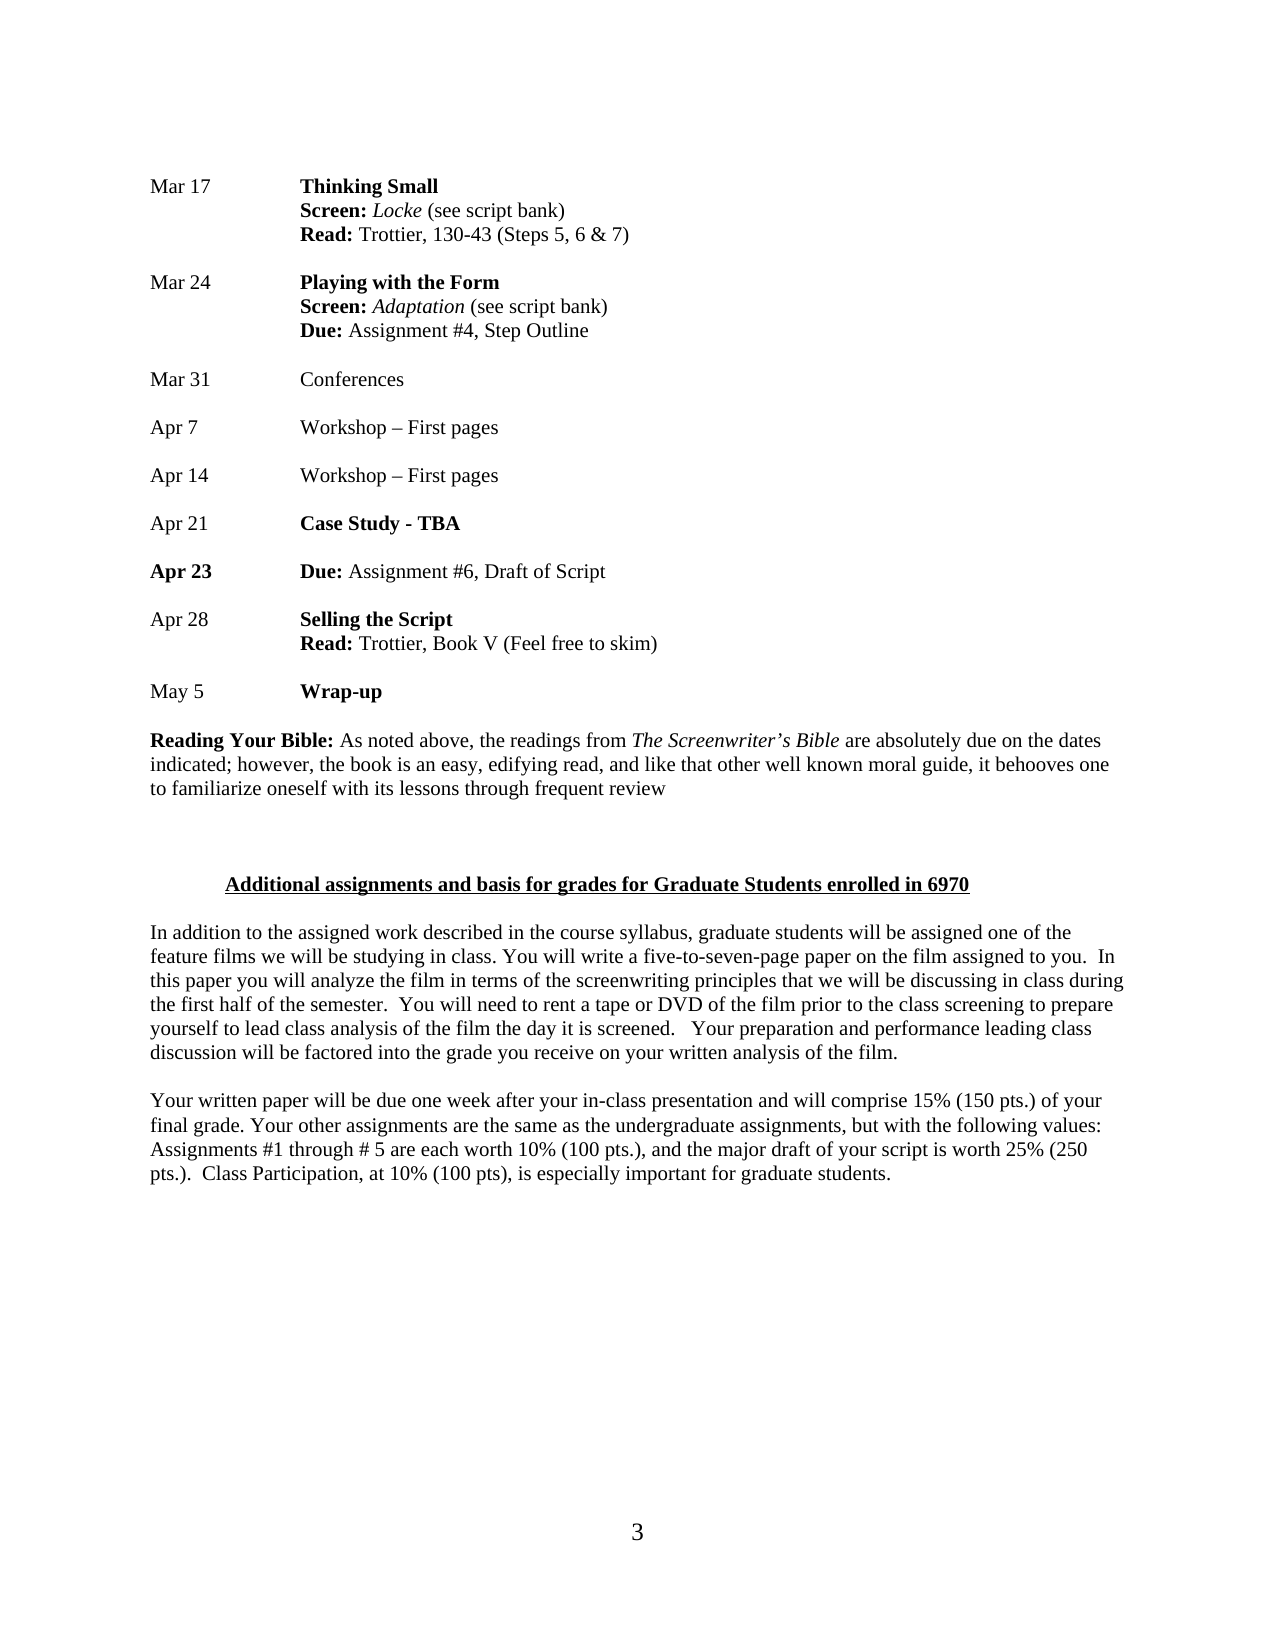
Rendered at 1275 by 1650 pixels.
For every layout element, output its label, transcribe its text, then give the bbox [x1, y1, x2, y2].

text Mar 24 Playing with the Form [150, 270, 1125, 294]
text Reading Your Bible: As noted above, the readings from The Screenwriter’s Bible are absolutely due on the dates indicated; however, the book is an easy, edifying read, and like that other well known moral guide, it behooves one to familiarize oneself with its lessons through frequent review [150, 727, 1125, 800]
text May 5 Wrap-up [150, 679, 1125, 703]
text Read: Trottier, 130-43 (Steps 5, 6 & 7) [150, 222, 1125, 246]
text Apr 14 Workshop – First pages [150, 463, 1125, 487]
text Screen: Adaptation (see script bank) [150, 294, 1125, 318]
text Due: Assignment #4, Step Outline [150, 318, 1125, 342]
text Apr 23 Due: Assignment #6, Draft of Script [150, 559, 1125, 583]
text In addition to the assigned work described in the course syllabus, graduate students will be assigned one of the feature films we will be studying in class. You will write a five-to-seven-page paper on the film assigned to you. In this paper you will analyze the film in terms of the screenwriting principles that we will be discussing in class during the first half of the semester. You will need to rent a tape or DVD of the film prior to the class screening to prepare yourself to lead class analysis of the film the day it is screened. Your preparation and performance leading class discussion will be factored into the grade you receive on your written analysis of the film. [150, 920, 1125, 1064]
text Apr 28 Selling the Script [150, 607, 1125, 631]
text Mar 31 Conferences [150, 367, 1125, 391]
text Apr 21 Case Study - TBA [150, 511, 1125, 535]
text Mar 17 Thinking Small [150, 174, 1125, 198]
text Additional assignments and basis for grades for Graduate Students enrolled in 6970 [150, 872, 1125, 896]
text Read: Trottier, Book V (Feel free to skim) [150, 631, 1125, 655]
text Screen: Locke (see script bank) [150, 198, 1125, 222]
text Apr 7 Workshop – First pages [150, 415, 1125, 439]
text Your written paper will be due one week after your in-class presentation and will comprise 15% (150 pts.) of your final grade. Your other assignments are the same as the undergraduate assignments, but with the following values: Assignments #1 through # 5 are each worth 10% (100 pts.), and the major draft of your script is worth 25% (250 pts.). Class Participation, at 10% (100 pts), is especially important for graduate students. [150, 1088, 1125, 1185]
